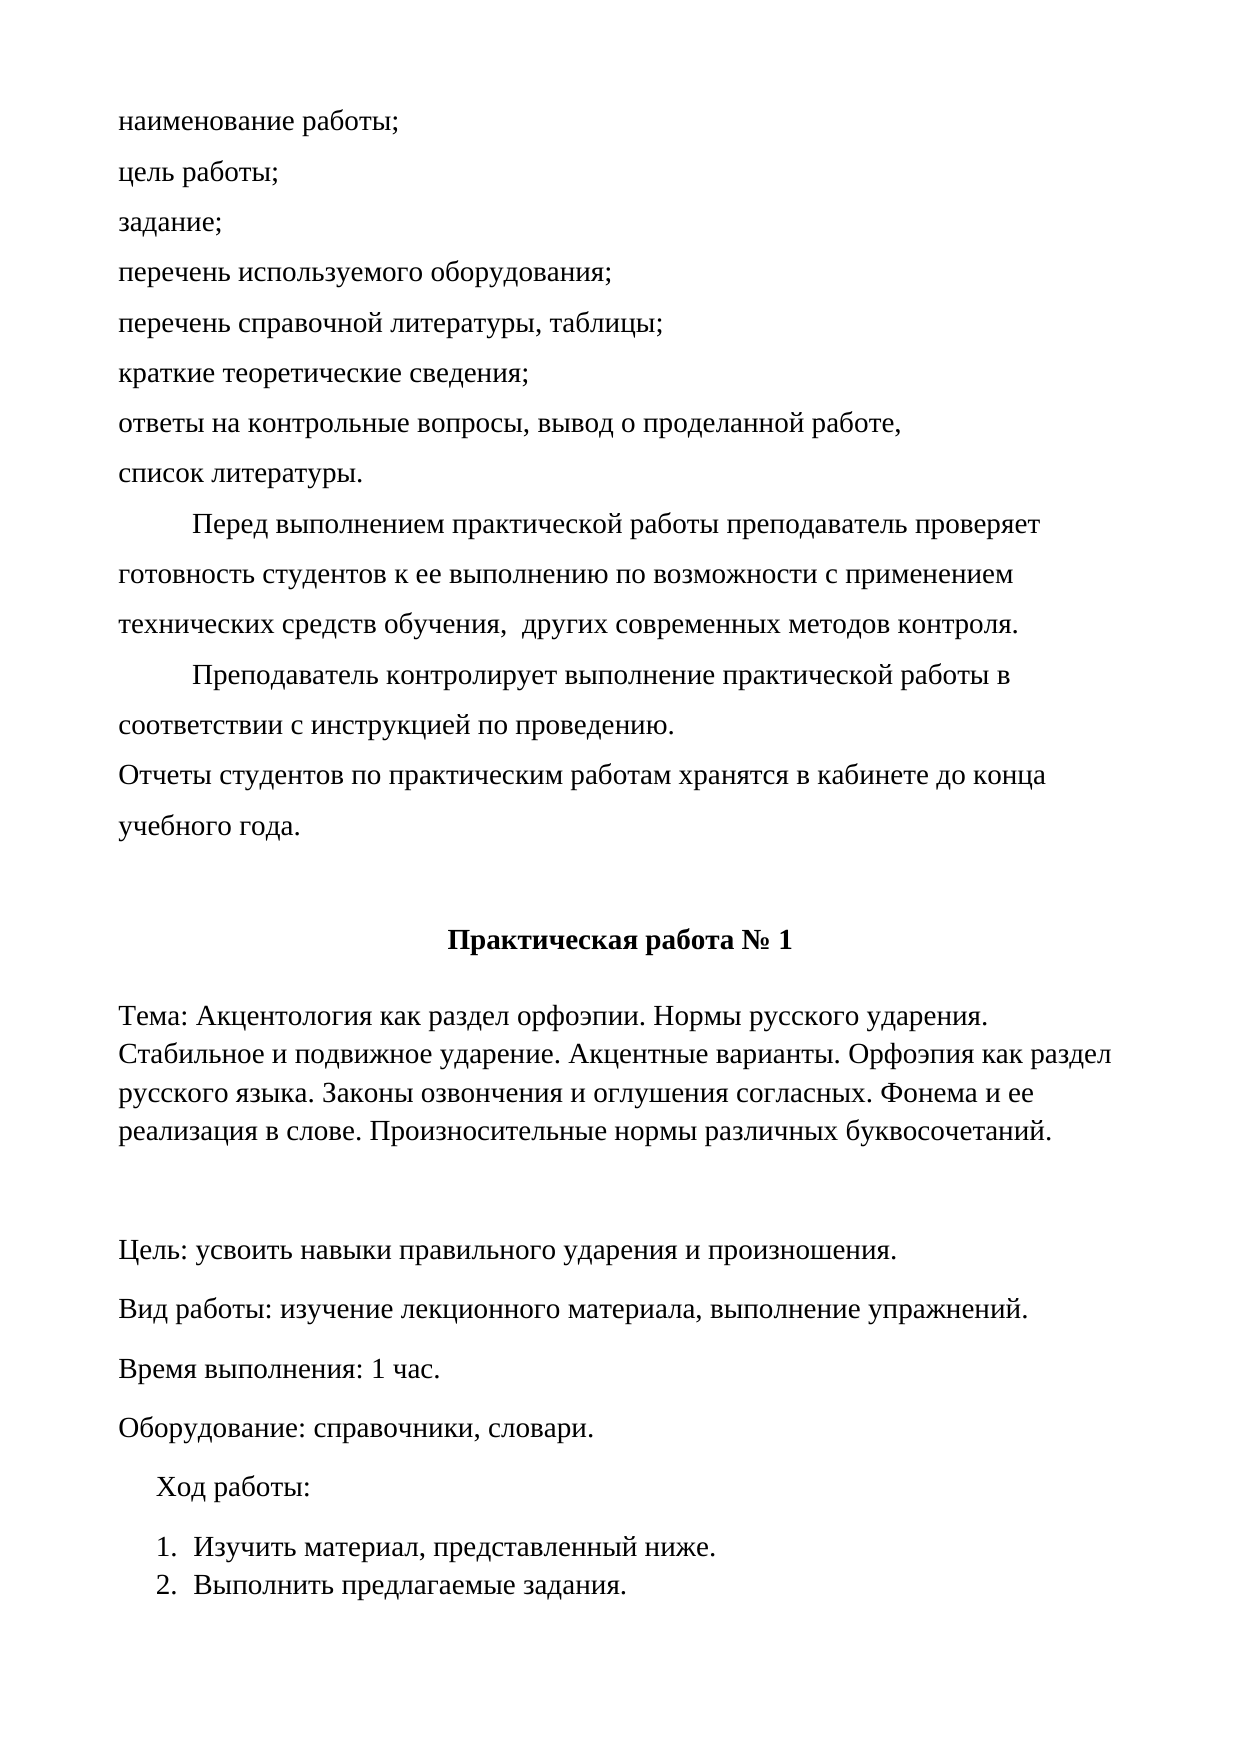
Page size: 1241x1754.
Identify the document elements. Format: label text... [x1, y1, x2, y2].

list Выполнить предлагаемые задания. [156, 1567, 1122, 1601]
text цель работы; задание; перечень используемого оборудования; перечень справочной литературы, таблицы; краткие теоретические сведения; [118, 154, 1122, 388]
text наименование работы; [118, 103, 1122, 137]
text Практическая работа № 1 [118, 922, 1122, 956]
text ответы на контрольные вопросы, вывод о проделанной работе, список литературы. [118, 405, 1122, 489]
list Изучить материал, представленный ниже. [156, 1529, 1122, 1562]
text Ход работы: [156, 1469, 1122, 1503]
text Тема: Акцентология как раздел орфоэпии. Нормы русского ударения. Стабильное и подвижное ударение. Акцентные варианты. Орфоэпия как раздел русского языка. Законы озвончения и оглушения согласных. Фонема и ее реализация в слове. Произносительные нормы различных буквосочетаний. [118, 998, 1122, 1147]
text Цель: усвоить навыки правильного ударения и произношения. [118, 1232, 1122, 1266]
text Перед выполнением практической работы преподаватель проверяет готовность студентов к ее выполнению по возможности с применением технических средств обучения, других современных методов контроля. Преподаватель контролирует выполнение практической работы в соответствии с инструкцией по проведению. Отчеты студентов по практическим работам хранятся в кабинете до конца учебного года. [118, 506, 1122, 883]
text Время выполнения: 1 час. [118, 1351, 1122, 1384]
text Оборудование: справочники, словари. [118, 1410, 1122, 1444]
text Вид работы: изучение лекционного материала, выполнение упражнений. [118, 1291, 1122, 1325]
